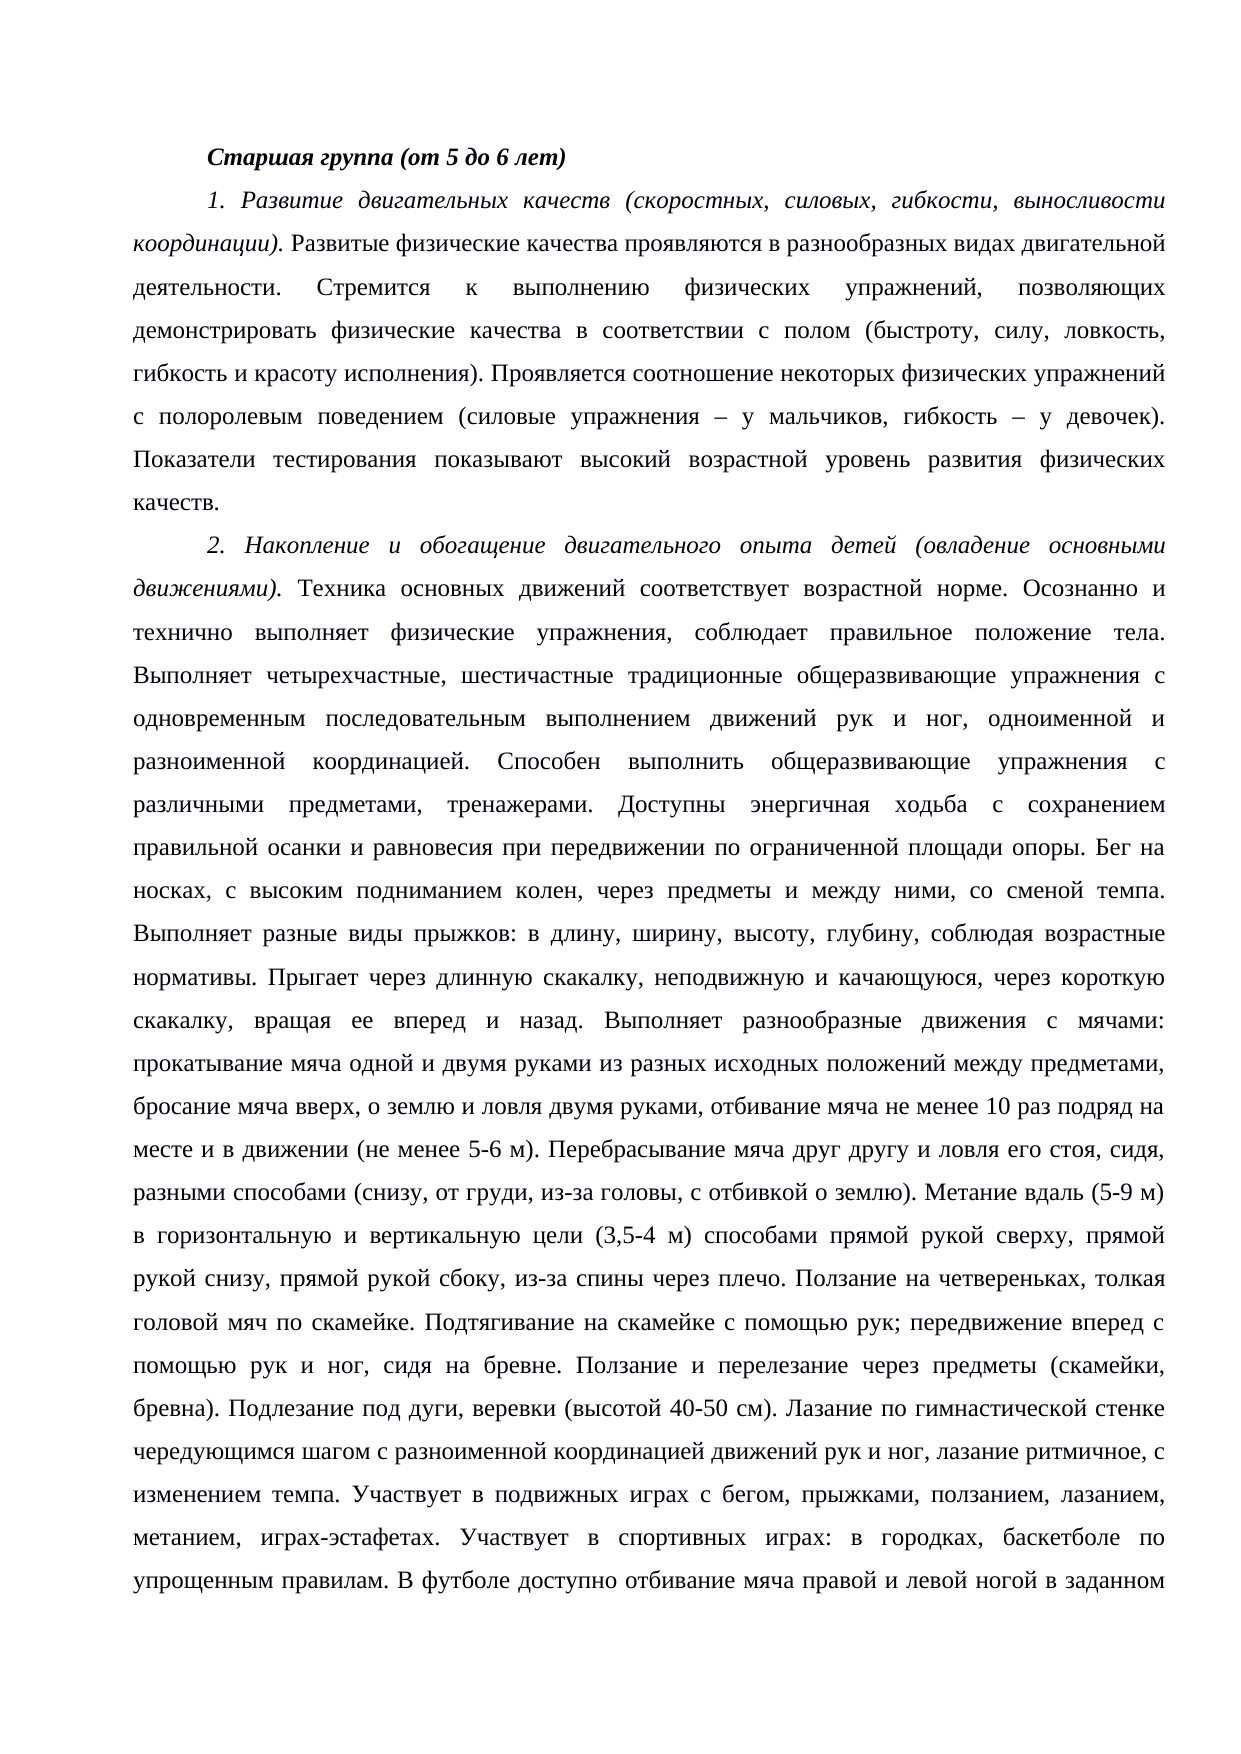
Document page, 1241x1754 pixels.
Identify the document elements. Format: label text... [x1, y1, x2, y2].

text 1. Развитие двигательных качеств (скоростных, силовых, гибкости, выносливости координации). Развитые физические качества проявляются в разнообразных видах двигательной деятельности. Стремится к выполнению физических упражнений, позволяющих демонстрировать физические качества в соответствии с полом (быстроту, силу, ловкость, гибкость и красоту исполнения). Проявляется соотношение некоторых физических упражнений с полоролевым поведением (силовые упражнения – у мальчиков, гибкость – у девочек). Показатели тестирования показывают высокий возрастной уровень развития физических качеств. [133, 185, 1166, 516]
text Старшая группа (от 5 до 6 лет) [133, 142, 1166, 171]
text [133, 530, 1166, 1594]
